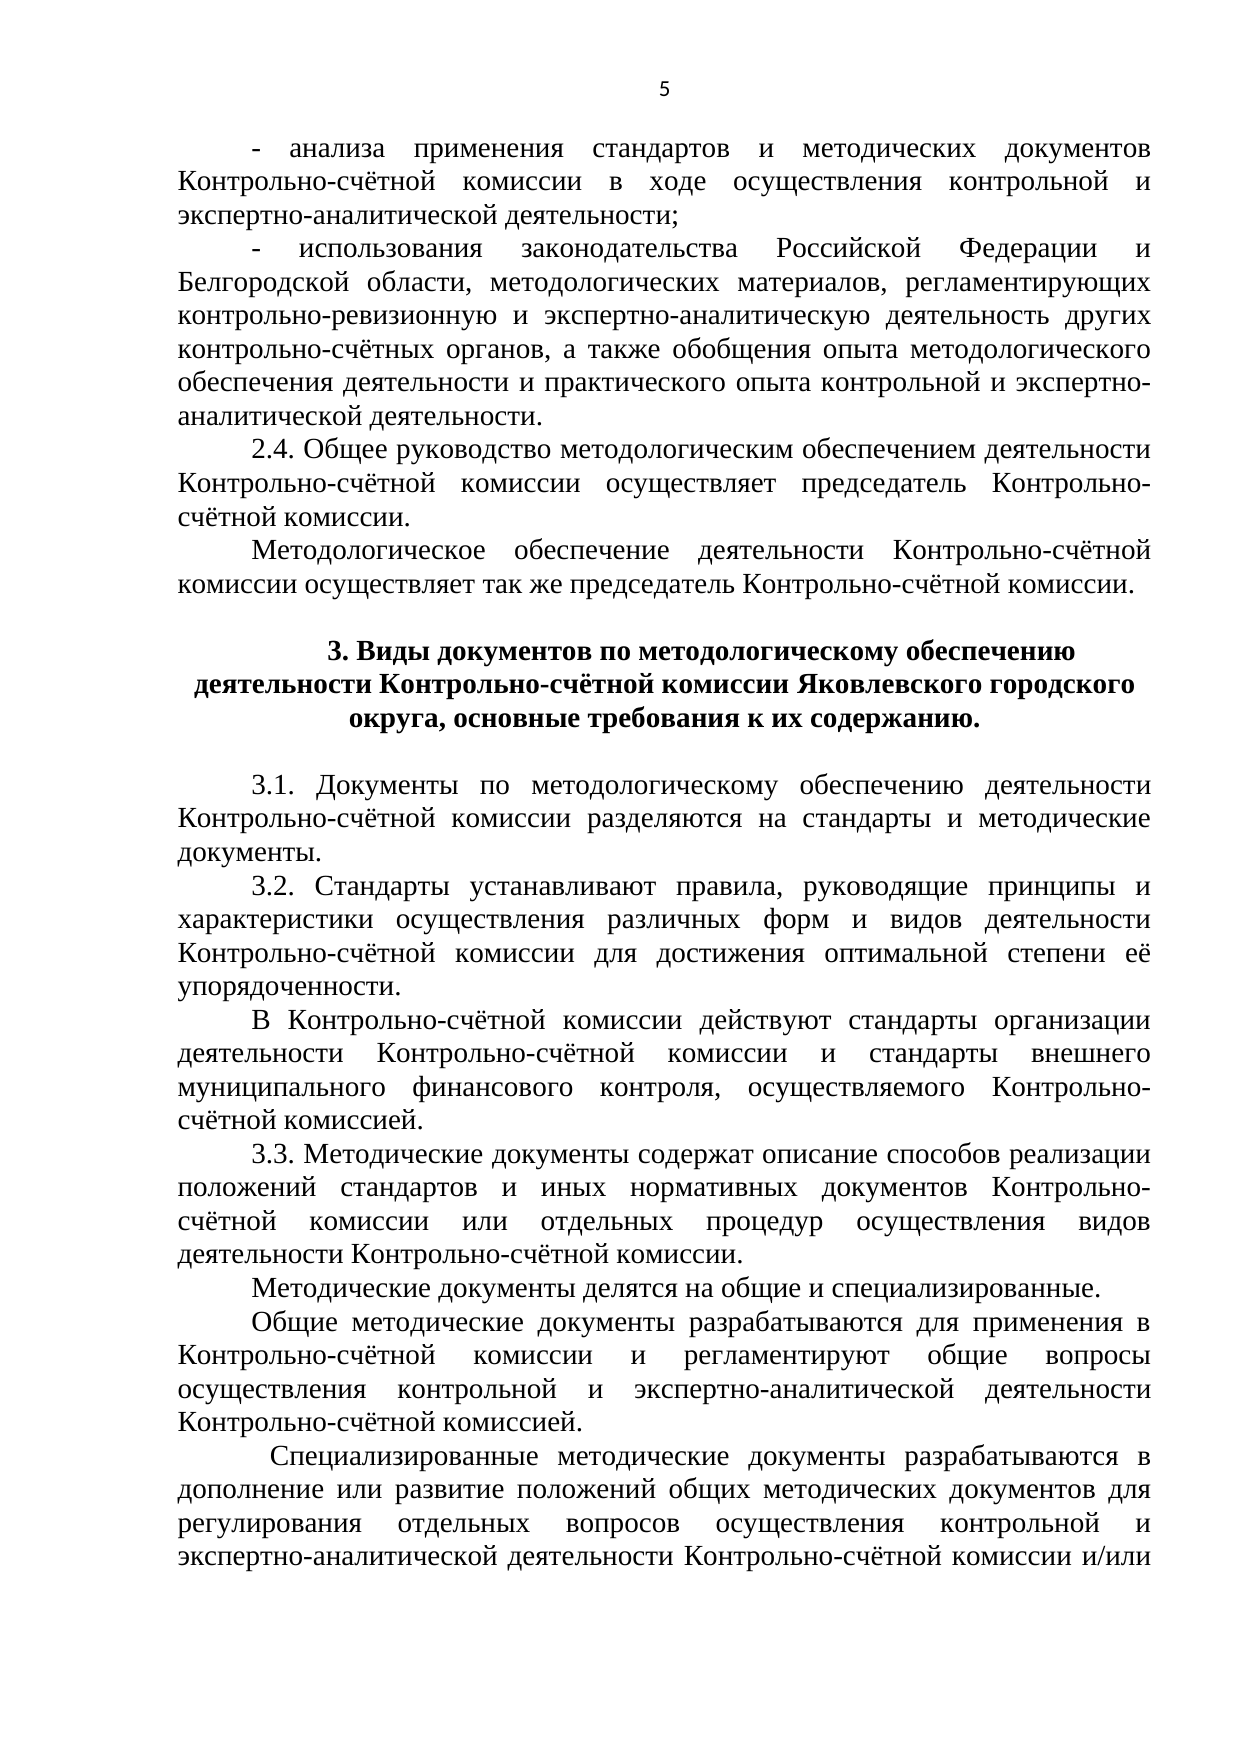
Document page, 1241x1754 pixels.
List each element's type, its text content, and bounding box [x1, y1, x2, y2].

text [177, 1438, 1152, 1572]
text В Контрольно-счётной комиссии действуют стандарты организации деятельности Контрольно-счётной комиссии и стандарты внешнего муниципального финансового контроля, осуществляемого Контрольно-счётной комиссией. [177, 1002, 1152, 1136]
text 3.3. Методические документы содержат описание способов реализации положений стандартов и иных нормативных документов Контрольно-счётной комиссии или отдельных процедур осуществления видов деятельности Контрольно-счётной комиссии. [177, 1136, 1152, 1270]
text 3.1. Документы по методологическому обеспечению деятельности Контрольно-счётной комиссии разделяются на стандарты и методические документы. [177, 767, 1152, 868]
text 3.2. Стандарты устанавливают правила, руководящие принципы и характеристики осуществления различных форм и видов деятельности Контрольно-счётной комиссии для достижения оптимальной степени её упорядоченности. [177, 868, 1152, 1002]
text 3. Виды документов по методологическому обеспечению деятельности Контрольно-счётной комиссии Яковлевского городского округа, основные требования к их содержанию. [177, 633, 1152, 733]
text Методические документы делятся на общие и специализированные. [177, 1270, 1152, 1304]
text 2.4. Общее руководство методологическим обеспечением деятельности Контрольно-счётной комиссии осуществляет председатель Контрольно-счётной комиссии. [177, 432, 1152, 532]
text - анализа применения стандартов и методических документов Контрольно-счётной комиссии в ходе осуществления контрольной и экспертно-аналитической деятельности; [177, 130, 1152, 230]
text Общие методические документы разрабатываются для применения в Контрольно-счётной комиссии и регламентируют общие вопросы осуществления контрольной и экспертно-аналитической деятельности Контрольно-счётной комиссией. [177, 1304, 1152, 1438]
text Методологическое обеспечение деятельности Контрольно-счётной комиссии осуществляет так же председатель Контрольно-счётной комиссии. [177, 532, 1152, 599]
text - использования законодательства Российской Федерации и Белгородской области, методологических материалов, регламентирующих контрольно-ревизионную и экспертно-аналитическую деятельность других контрольно-счётных органов, а также обобщения опыта методологического обеспечения деятельности и практического опыта контрольной и экспертно-аналитической деятельности. [177, 230, 1152, 432]
